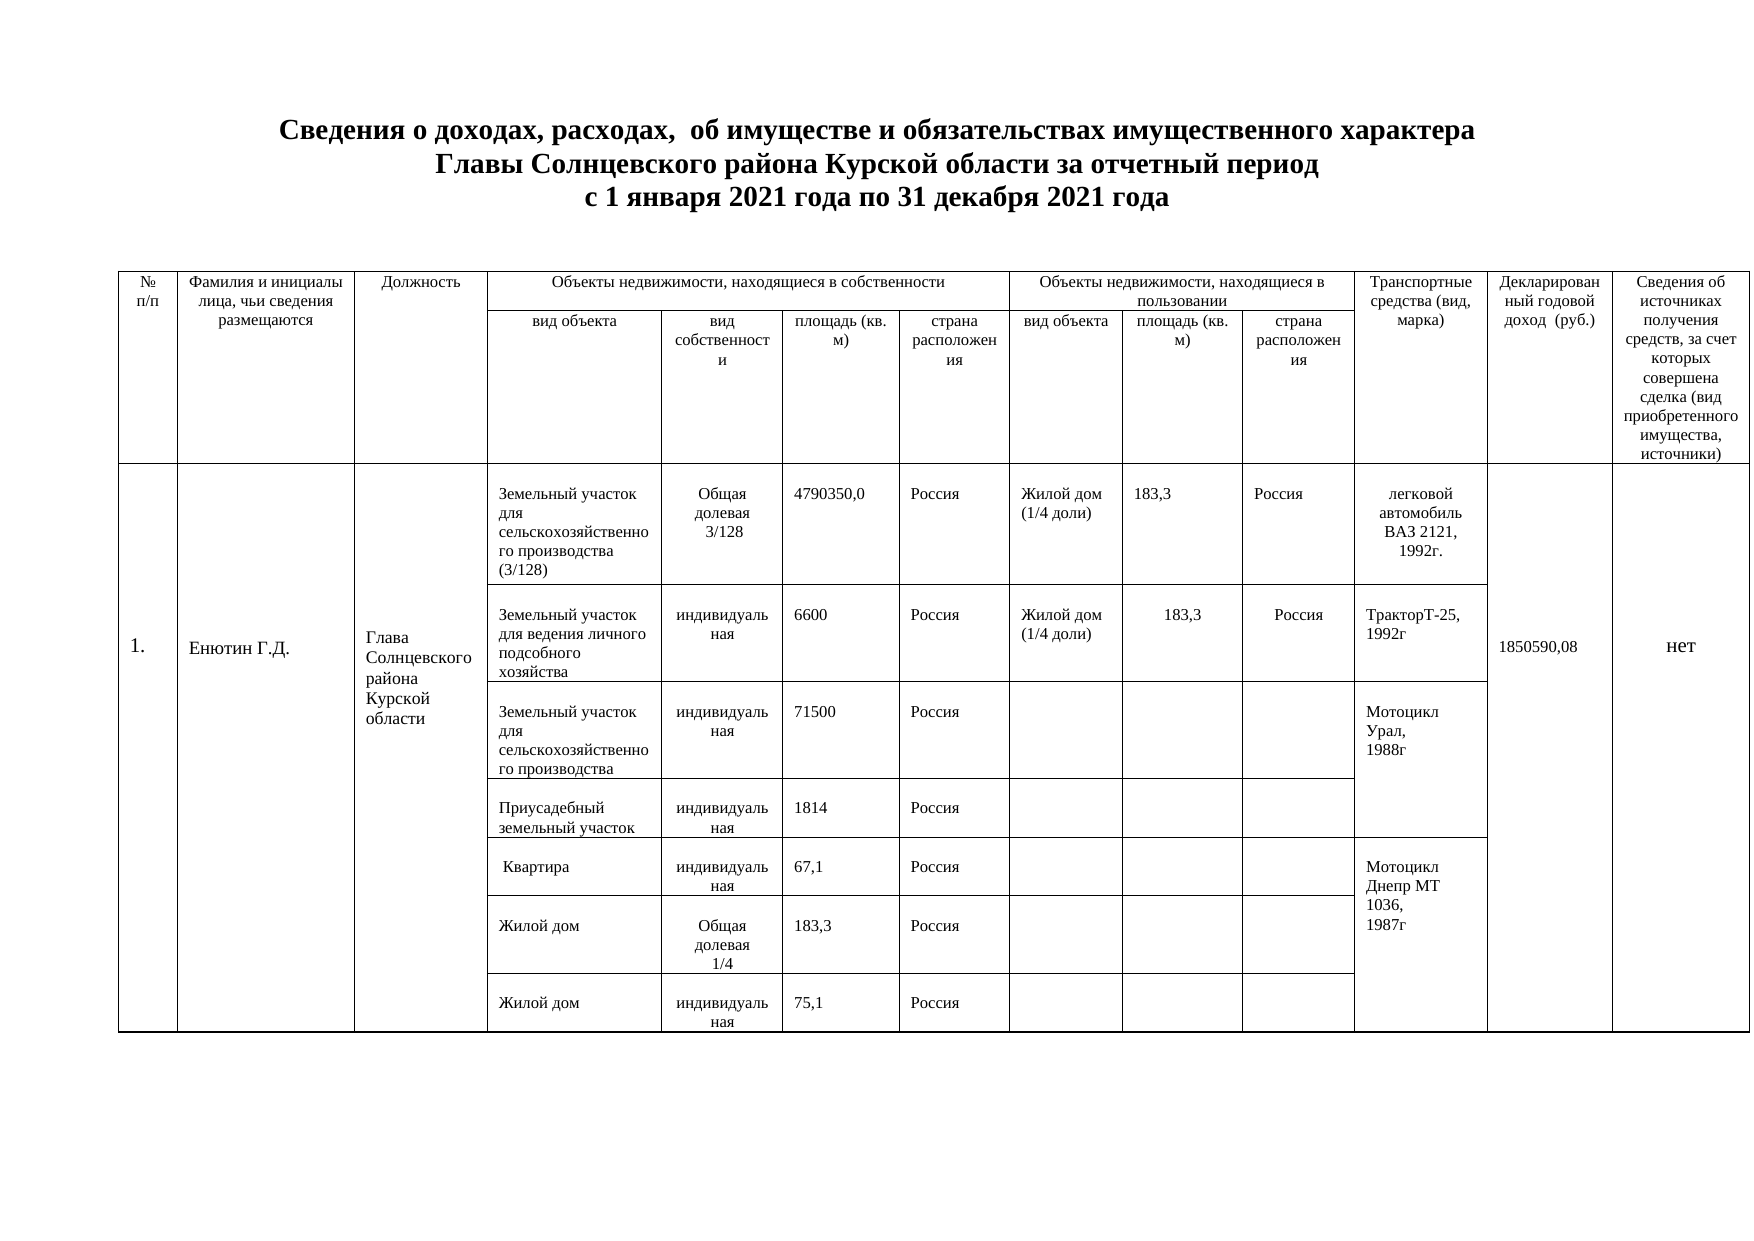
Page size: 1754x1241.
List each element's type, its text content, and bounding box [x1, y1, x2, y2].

table_cell [1010, 896, 1122, 973]
table_cell [1123, 682, 1242, 778]
table_cell 1814 [783, 779, 899, 837]
table_cell [1243, 682, 1354, 778]
table_cell индивидуальная [662, 585, 782, 681]
table_cell [1123, 838, 1242, 895]
table_cell Россия [900, 974, 1009, 1031]
table_cell Мотоцикл Днепр МТ 1036, 1987г [1355, 838, 1487, 1031]
table_cell Енютин Г.Д. [178, 464, 354, 1031]
table_cell [1123, 896, 1242, 973]
table_cell Россия [900, 779, 1009, 837]
table_cell Мотоцикл Урал, 1988г [1355, 682, 1487, 837]
text Главы Солнцевского района Курской области за отчетный период [118, 146, 1636, 179]
table_header Декларированный годовой доход (руб.) [1488, 272, 1612, 463]
table_cell индивидуальная [662, 838, 782, 895]
table_cell Общая долевая 3/128 [662, 464, 782, 584]
table_header Объекты недвижимости, находящиеся в пользовании [1010, 272, 1354, 310]
table_cell 183,3 [1123, 585, 1242, 681]
table_cell Земельный участок для сельскохозяйственного производства (3/128) [488, 464, 661, 584]
table_cell Квартира [488, 838, 661, 895]
text с 1 января 2021 года по 31 декабря 2021 года [118, 179, 1636, 213]
table_cell [1123, 779, 1242, 837]
table_cell Жилой дом [488, 974, 661, 1031]
table_cell Глава Солнцевского района Курской области [355, 464, 487, 1031]
table_cell Земельный участок для сельскохозяйственного производства [488, 682, 661, 778]
text Сведения о доходах, расходах, об имуществе и обязательствах имущественного характера [118, 112, 1636, 146]
table_cell 183,3 [1123, 464, 1242, 584]
table_cell Россия [1243, 585, 1354, 681]
table_cell 6600 [783, 585, 899, 681]
table_cell 4790350,0 [783, 464, 899, 584]
table_cell [1243, 838, 1354, 895]
table_header Сведения об источниках получения средств, за счет которых совершена сделка (вид приобретенного имущества, источники) [1613, 272, 1749, 463]
table_cell Россия [1243, 464, 1354, 584]
table_cell нет [1613, 464, 1749, 1031]
table_cell индивидуальная [662, 682, 782, 778]
table_cell Россия [900, 896, 1009, 973]
table_header Должность [355, 272, 487, 463]
table_cell 183,3 [783, 896, 899, 973]
table_cell [1243, 779, 1354, 837]
table_cell Приусадебный земельный участок [488, 779, 661, 837]
table_cell площадь (кв. м) [783, 311, 899, 463]
table_cell [1010, 682, 1122, 778]
table_cell ТракторТ-25, 1992г [1355, 585, 1487, 681]
table_cell [1010, 838, 1122, 895]
table_cell Жилой дом (1/4 доли) [1010, 464, 1122, 584]
table_cell Жилой дом (1/4 доли) [1010, 585, 1122, 681]
table_cell вид собственности [662, 311, 782, 463]
table_cell [1243, 974, 1354, 1031]
table_header Объекты недвижимости, находящиеся в собственности [488, 272, 1009, 310]
table_cell Россия [900, 585, 1009, 681]
table_cell Земельный участок для ведения личного подсобного хозяйства [488, 585, 661, 681]
table_cell Россия [900, 464, 1009, 584]
table_cell легковой автомобиль ВАЗ 2121, 1992г. [1355, 464, 1487, 584]
table_cell площадь (кв. м) [1123, 311, 1242, 463]
table_cell 67,1 [783, 838, 899, 895]
table_cell Общая долевая 1/4 [662, 896, 782, 973]
table_cell [1243, 896, 1354, 973]
table_cell индивидуальная [662, 974, 782, 1031]
table_cell [1123, 974, 1242, 1031]
table_cell 75,1 [783, 974, 899, 1031]
table_cell вид объекта [1010, 311, 1122, 463]
table_cell Россия [900, 682, 1009, 778]
table_cell вид объекта [488, 311, 661, 463]
table_cell [1010, 779, 1122, 837]
table_cell Россия [900, 838, 1009, 895]
table_cell индивидуальная [662, 779, 782, 837]
table_header Фамилия и инициалы лица, чьи сведения размещаются [178, 272, 354, 463]
table_header № п/п [119, 272, 177, 463]
table_cell 71500 [783, 682, 899, 778]
table_cell Жилой дом [488, 896, 661, 973]
table_cell 1850590,08 [1488, 464, 1612, 1031]
table_header Транспортные средства (вид, марка) [1355, 272, 1487, 463]
table_cell страна расположения [900, 311, 1009, 463]
table_cell [1010, 974, 1122, 1031]
table_cell 1. [119, 464, 177, 1031]
table_cell страна расположения [1243, 311, 1354, 463]
